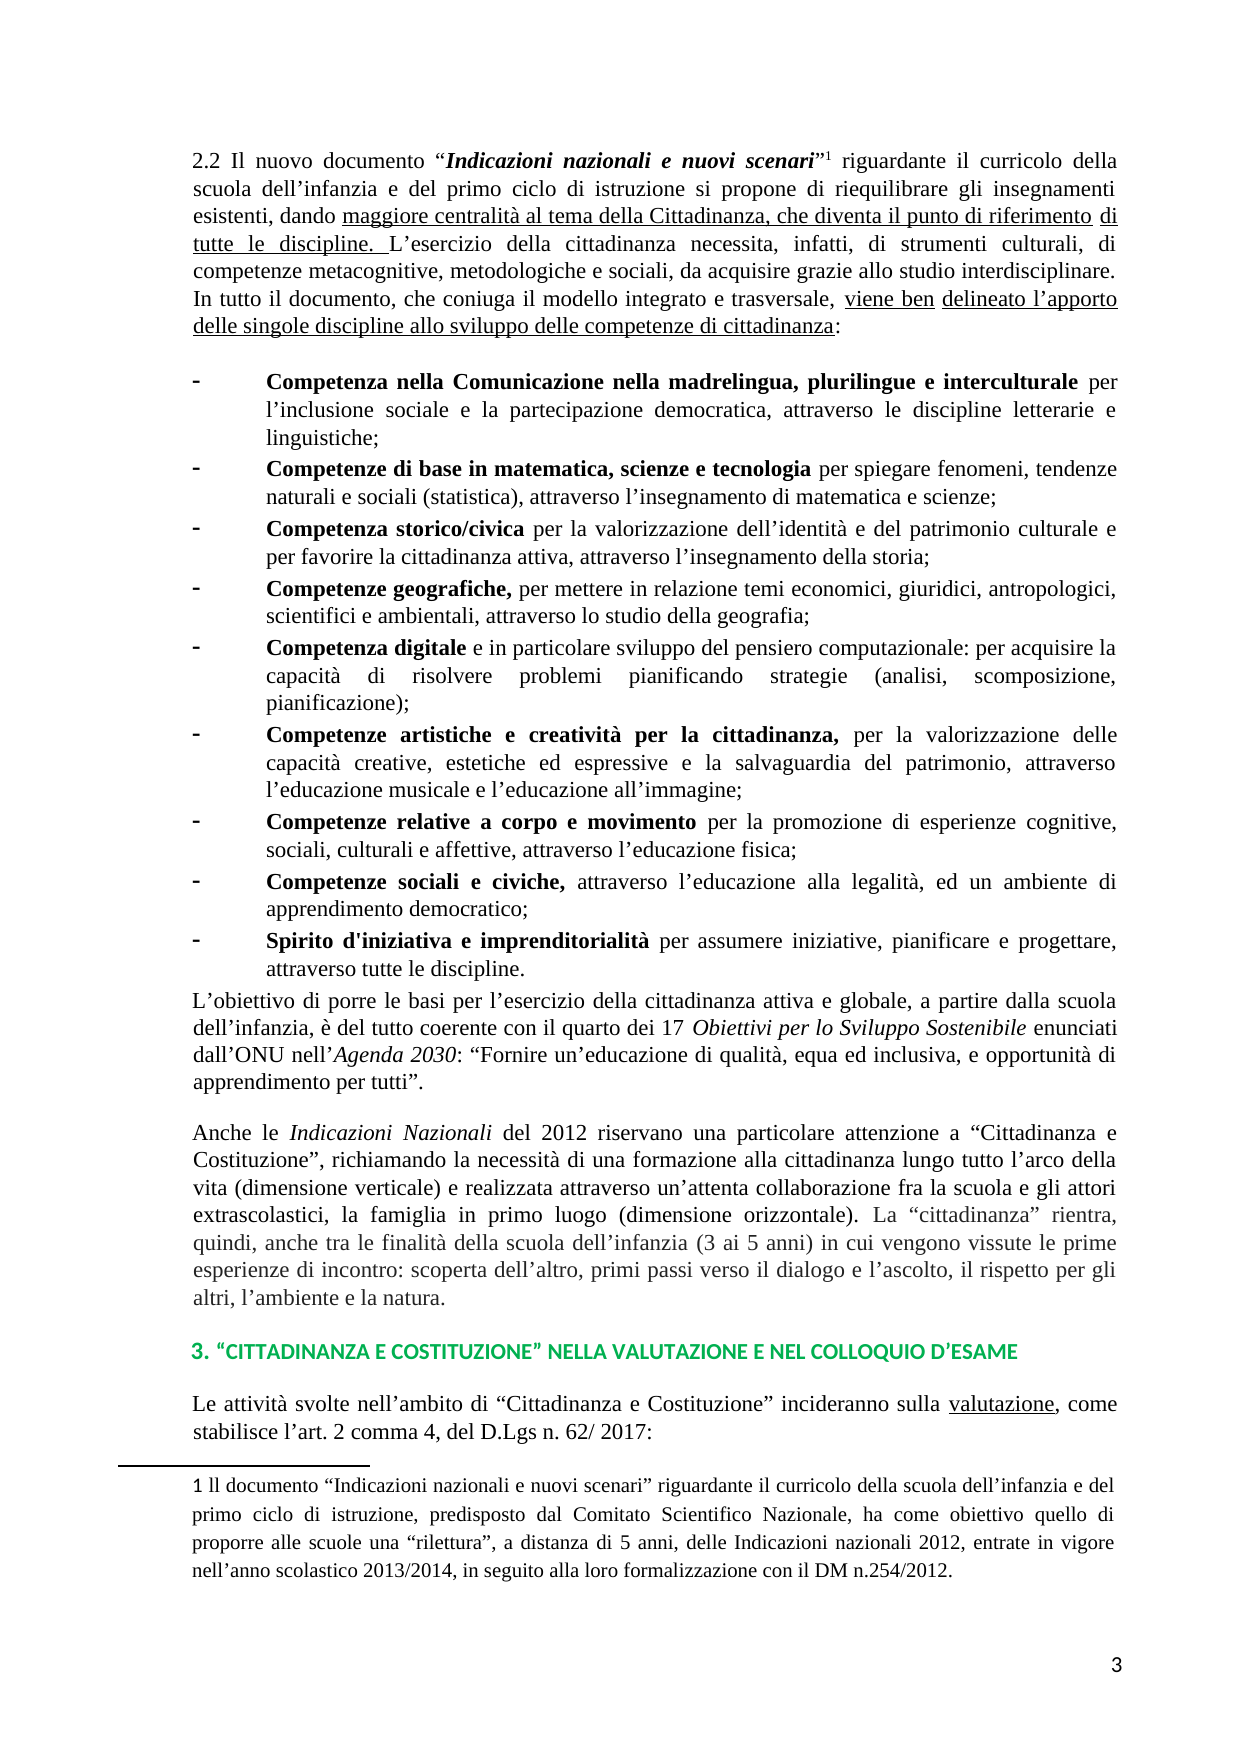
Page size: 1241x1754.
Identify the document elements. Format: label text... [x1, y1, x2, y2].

list Competenze geografiche, per mettere in relazione temi economici, giuridici, antropologici, scientifici e ambientali, attraverso lo studio della geografia; [192, 574, 1117, 629]
text Anche le Indicazioni Nazionali del 2012 riservano una particolare attenzione a “Cittadinanza e Costituzione”, richiamando la necessità di una formazione alla cittadinanza lungo tutto l’arco della vita (dimensione verticale) e realizzata attraverso un’attenta collaborazione fra la scuola e gli attori extrascolastici, la famiglia in primo luogo (dimensione orizzontale). La “cittadinanza” rientra, quindi, anche tra le finalità della scuola dell’infanzia (3 ai 5 anni) in cui vengono vissute le prime esperienze di incontro: scoperta dell’altro, primi passi verso il dialogo e l’ascolto, il rispetto per gli altri, l’ambiente e la natura. [192, 1119, 1117, 1310]
text Le attività svolte nell’ambito di “Cittadinanza e Costituzione” incideranno sulla valutazione, come stabilisce l’art. 2 comma 4, del D.Lgs n. 62/ 2017: [192, 1390, 1117, 1444]
text L’obiettivo di porre le basi per l’esercizio della cittadinanza attiva e globale, a partire dalla scuola dell’infanzia, è del tutto coerente con il quarto dei 17 Obiettivi per lo Sviluppo Sostenibile enunciati dall’ONU nell’Agenda 2030: “Fornire un’educazione di qualità, equa ed inclusiva, e opportunità di apprendimento per tutti”. [192, 987, 1118, 1094]
list Competenza digitale e in particolare sviluppo del pensiero computazionale: per acquisire la capacità di risolvere problemi pianificando strategie (analisi, scomposizione, pianificazione); [192, 634, 1117, 716]
list Competenza storico/civica per la valorizzazione dell’identità e del patrimonio culturale e per favorire la cittadinanza attiva, attraverso l’insegnamento della storia; [192, 515, 1117, 569]
list Competenze sociali e civiche, attraverso l’educazione alla legalità, ed un ambiente di apprendimento democratico; [192, 868, 1117, 922]
list Competenze di base in matematica, scienze e tecnologia per spiegare fenomeni, tendenze naturali e sociali (statistica), attraverso l’insegnamento di matematica e scienze; [192, 455, 1117, 509]
list Spirito d'iniziativa e imprenditorialità per assumere iniziative, pianificare e progettare, attraverso tutte le discipline. [192, 927, 1117, 981]
subtitle “CITTADINANZA E COSTITUZIONE” NELLA VALUTAZIONE E NEL COLLOQUIO D’ESAME [190, 1335, 1117, 1365]
list Competenza nella Comunicazione nella madrelingua, plurilingue e interculturale per l’inclusione sociale e la partecipazione democratica, attraverso le discipline letterarie e linguistiche; [192, 368, 1117, 450]
text 2.2 Il nuovo documento “Indicazioni nazionali e nuovi scenari” riguardante il curricolo della scuola dell’infanzia e del primo ciclo di istruzione si propone di riequilibrare gli insegnamenti esistenti, dando maggiore centralità al tema della Cittadinanza, che diventa il punto di riferimento di tutte le discipline. L’esercizio della cittadinanza necessita, infatti, di strumenti culturali, di competenze metacognitive, metodologiche e sociali, da acquisire grazie allo studio interdisciplinare. In tutto il documento, che coniuga il modello integrato e trasversale, viene ben delineato l’apporto delle singole discipline allo sviluppo delle competenze di cittadinanza: [192, 148, 1117, 338]
list Competenze relative a corpo e movimento per la promozione di esperienze cognitive, sociali, culturali e affettive, attraverso l’educazione fisica; [192, 808, 1117, 862]
list Competenze artistiche e creatività per la cittadinanza, per la valorizzazione delle capacità creative, estetiche ed espressive e la salvaguardia del patrimonio, attraverso l’educazione musicale e l’educazione all’immagine; [192, 721, 1117, 803]
